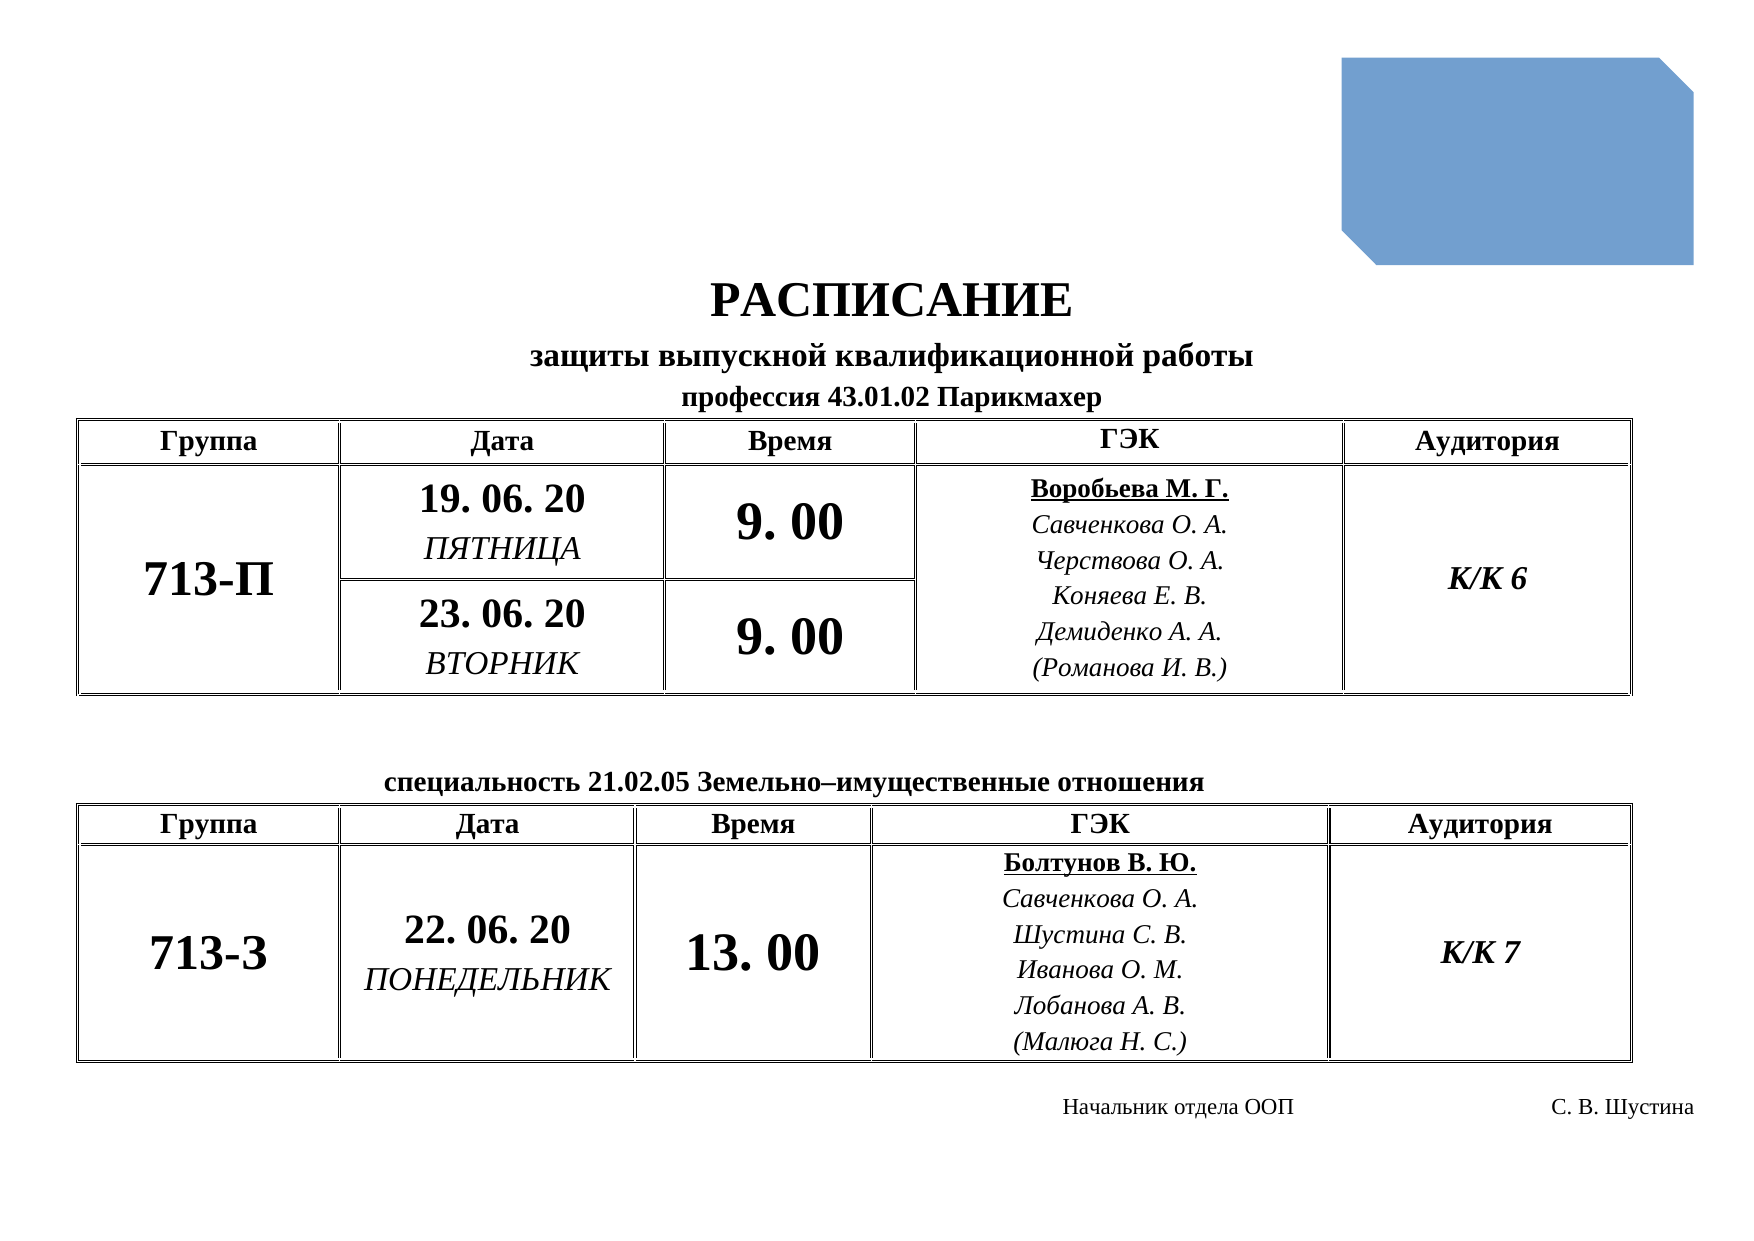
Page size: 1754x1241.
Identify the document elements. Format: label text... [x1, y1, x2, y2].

table_header Аудитория [1344, 421, 1630, 463]
table_cell 19. 06. 20 ПЯТНИЦА [341, 466, 663, 578]
table_cell 9. 00 [665, 581, 915, 692]
table_cell Болтунов В. Ю. Савченкова О. А. Шустина С. В. Иванова О. М. Лобанова А. В. (Малюга Н. С.) [871, 843, 1329, 1060]
text профессия 43.01.02 Парикмахер [89, 379, 1695, 413]
table_header Группа [79, 421, 339, 463]
table_header ГЭК [871, 804, 1329, 843]
table_cell К/К 7 [1329, 843, 1631, 1060]
table_header Аудитория [1329, 806, 1630, 843]
table_cell 22. 06. 20 ПОНЕДЕЛЬНИК [340, 843, 635, 1060]
table_cell 23. 06. 20 ВТОРНИК [340, 581, 664, 692]
table_header Дата [340, 421, 664, 463]
table_cell 9. 00 [666, 466, 914, 578]
table_header Дата [340, 804, 635, 843]
table_header ГЭК [915, 419, 1344, 463]
table_cell Воробьева М. Г. Савченкова О. А. Черствова О. А. Коняева Е. В. Демиденко А. А. (Романова И. В.) [915, 463, 1344, 692]
table_cell 13. 00 [635, 846, 871, 1060]
table_header Время [665, 421, 915, 463]
text РАСПИСАНИЕ [89, 269, 1695, 327]
text Начальник отдела ООП С. В. Шустина [89, 1093, 1695, 1120]
table_cell 713-П [78, 463, 339, 692]
table_cell 713-З [78, 843, 339, 1060]
text специальность 21.02.05 Земельно–имущественные отношения [310, 764, 1695, 798]
text защиты выпускной квалификационной работы [89, 335, 1695, 374]
table_header Время [635, 806, 871, 843]
table_header Группа [79, 806, 339, 843]
table_cell К/К 6 [1344, 463, 1631, 692]
